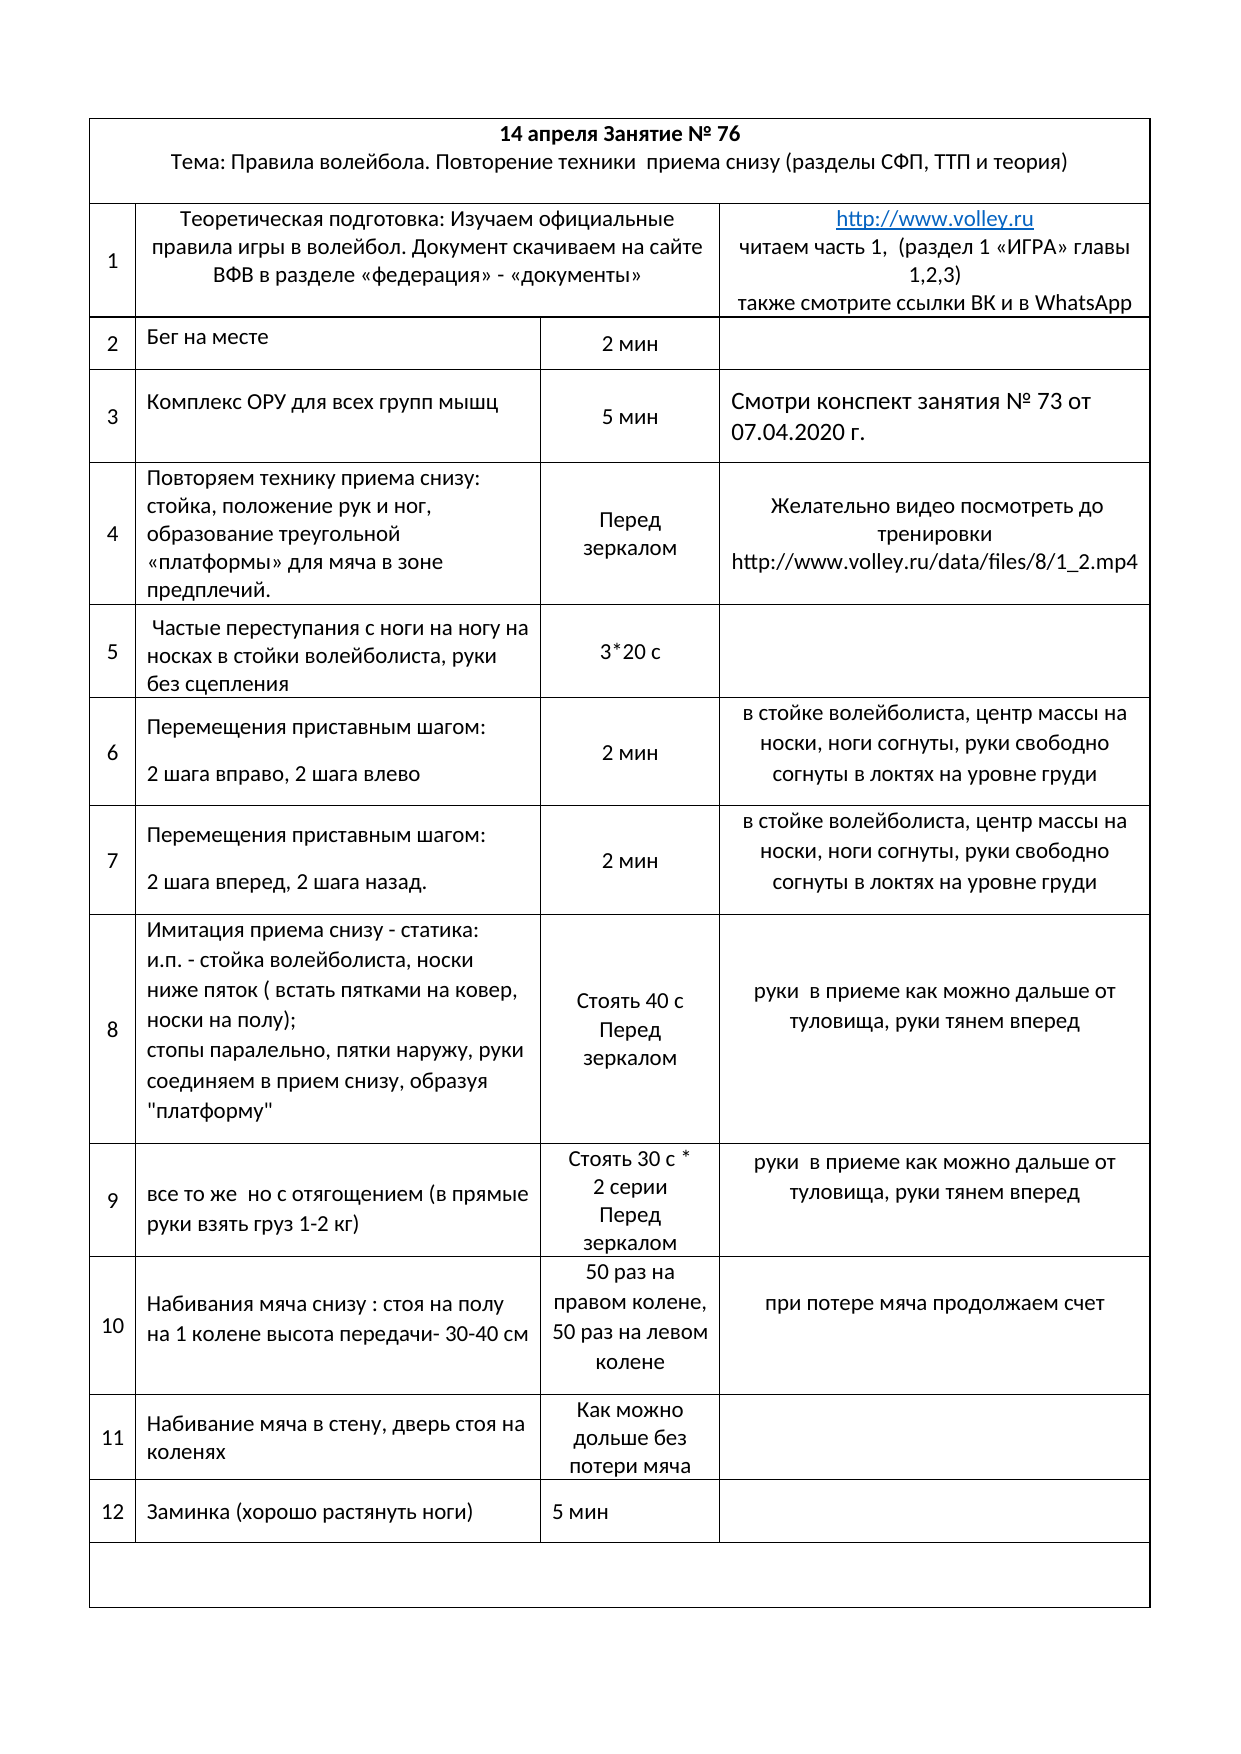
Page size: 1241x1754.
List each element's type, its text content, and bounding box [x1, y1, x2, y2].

table_cell 3*20 с [541, 605, 719, 697]
table_cell 10 [90, 1257, 135, 1394]
table_cell руки в приеме как можно дальше от туловища, руки тянем вперед [720, 915, 1149, 1143]
table_cell [90, 1543, 1149, 1607]
table_cell 2 мин [541, 698, 719, 805]
table_cell Заминка (хорошо растянуть ноги) [136, 1480, 540, 1542]
table_cell 7 [90, 806, 135, 914]
table_cell Имитация приема снизу - статика: и.п. - стойка волейболиста, носки ниже пяток ( встать пятками на ковер, носки на полу); стопы паралельно, пятки наружу, руки соединяем в прием снизу, образуя "платформу" [136, 915, 540, 1143]
table_cell 5 мин [541, 1480, 719, 1542]
table_cell Бег на месте [136, 318, 540, 368]
table_cell 2 мин [541, 318, 719, 368]
table_cell Перед зеркалом [541, 463, 719, 603]
table_cell все то же но с отягощением (в прямые руки взять груз 1-2 кг) [136, 1144, 540, 1256]
table_cell 8 [90, 915, 135, 1143]
table_cell 11 [90, 1395, 135, 1479]
table_cell [720, 1480, 1149, 1542]
table_cell Как можно дольше без потери мяча [541, 1395, 719, 1479]
table_cell 4 [90, 463, 135, 603]
table_cell 5 [90, 605, 135, 697]
table_cell 9 [90, 1144, 135, 1256]
table_cell Перемещения приставным шагом: 2 шага вправо, 2 шага влево [136, 698, 540, 805]
table_cell http://www.volley.ru читаем часть 1, (раздел 1 «ИГРА» главы 1,2,3) также смотрите ссылки ВК и в WhatsApp [720, 204, 1149, 316]
table_cell Повторяем технику приема снизу: стойка, положение рук и ног, образование треугольной «платформы» для мяча в зоне предплечий. [136, 463, 540, 603]
table_cell 3 [90, 370, 135, 462]
table_cell 5 мин [541, 370, 719, 462]
table_cell руки в приеме как можно дальше от туловища, руки тянем вперед [720, 1144, 1149, 1256]
table_cell Набивания мяча снизу : стоя на полу на 1 колене высота передачи- 30-40 см [136, 1257, 540, 1394]
table_cell 1 [90, 204, 135, 316]
table_cell Комплекс ОРУ для всех групп мышц [136, 370, 540, 462]
table_cell в стойке волейболиста, центр массы на носки, ноги согнуты, руки свободно согнуты в локтях на уровне груди [720, 698, 1149, 805]
table_cell Смотри конспект занятия № 73 от 07.04.2020 г. [720, 370, 1149, 462]
table_cell Стоять 30 с * 2 серии Перед зеркалом [541, 1144, 719, 1256]
table_cell при потере мяча продолжаем счет [720, 1257, 1149, 1394]
table_cell в стойке волейболиста, центр массы на носки, ноги согнуты, руки свободно согнуты в локтях на уровне груди [720, 806, 1149, 914]
table_cell 12 [90, 1480, 135, 1542]
table_cell Перемещения приставным шагом: 2 шага вперед, 2 шага назад. [136, 806, 540, 914]
table_cell [720, 1395, 1149, 1479]
table_cell 6 [90, 698, 135, 805]
table_header 14 апреля Занятие № 76 Тема: Правила волейбола. Повторение техники приема снизу (разделы СФП, ТТП и теория) [90, 119, 1149, 203]
table_cell Набивание мяча в стену, дверь стоя на коленях [136, 1395, 540, 1479]
table_cell Теоретическая подготовка: Изучаем официальные правила игры в волейбол. Документ скачиваем на сайте ВФВ в разделе «федерация» - «документы» [136, 204, 719, 316]
table_cell 50 раз на правом колене, 50 раз на левом колене [541, 1257, 719, 1394]
table_cell Стоять 40 с Перед зеркалом [541, 915, 719, 1143]
table_cell Желательно видео посмотреть до тренировки http://www.volley.ru/data/files/8/1_2.mp4 [720, 463, 1149, 603]
table_cell 2 мин [541, 806, 719, 914]
table_cell 2 [90, 318, 135, 368]
table_cell Частые переступания с ноги на ногу на носках в стойки волейболиста, руки без сцепления [136, 605, 540, 697]
table_cell [720, 318, 1149, 368]
table_cell [720, 605, 1149, 697]
